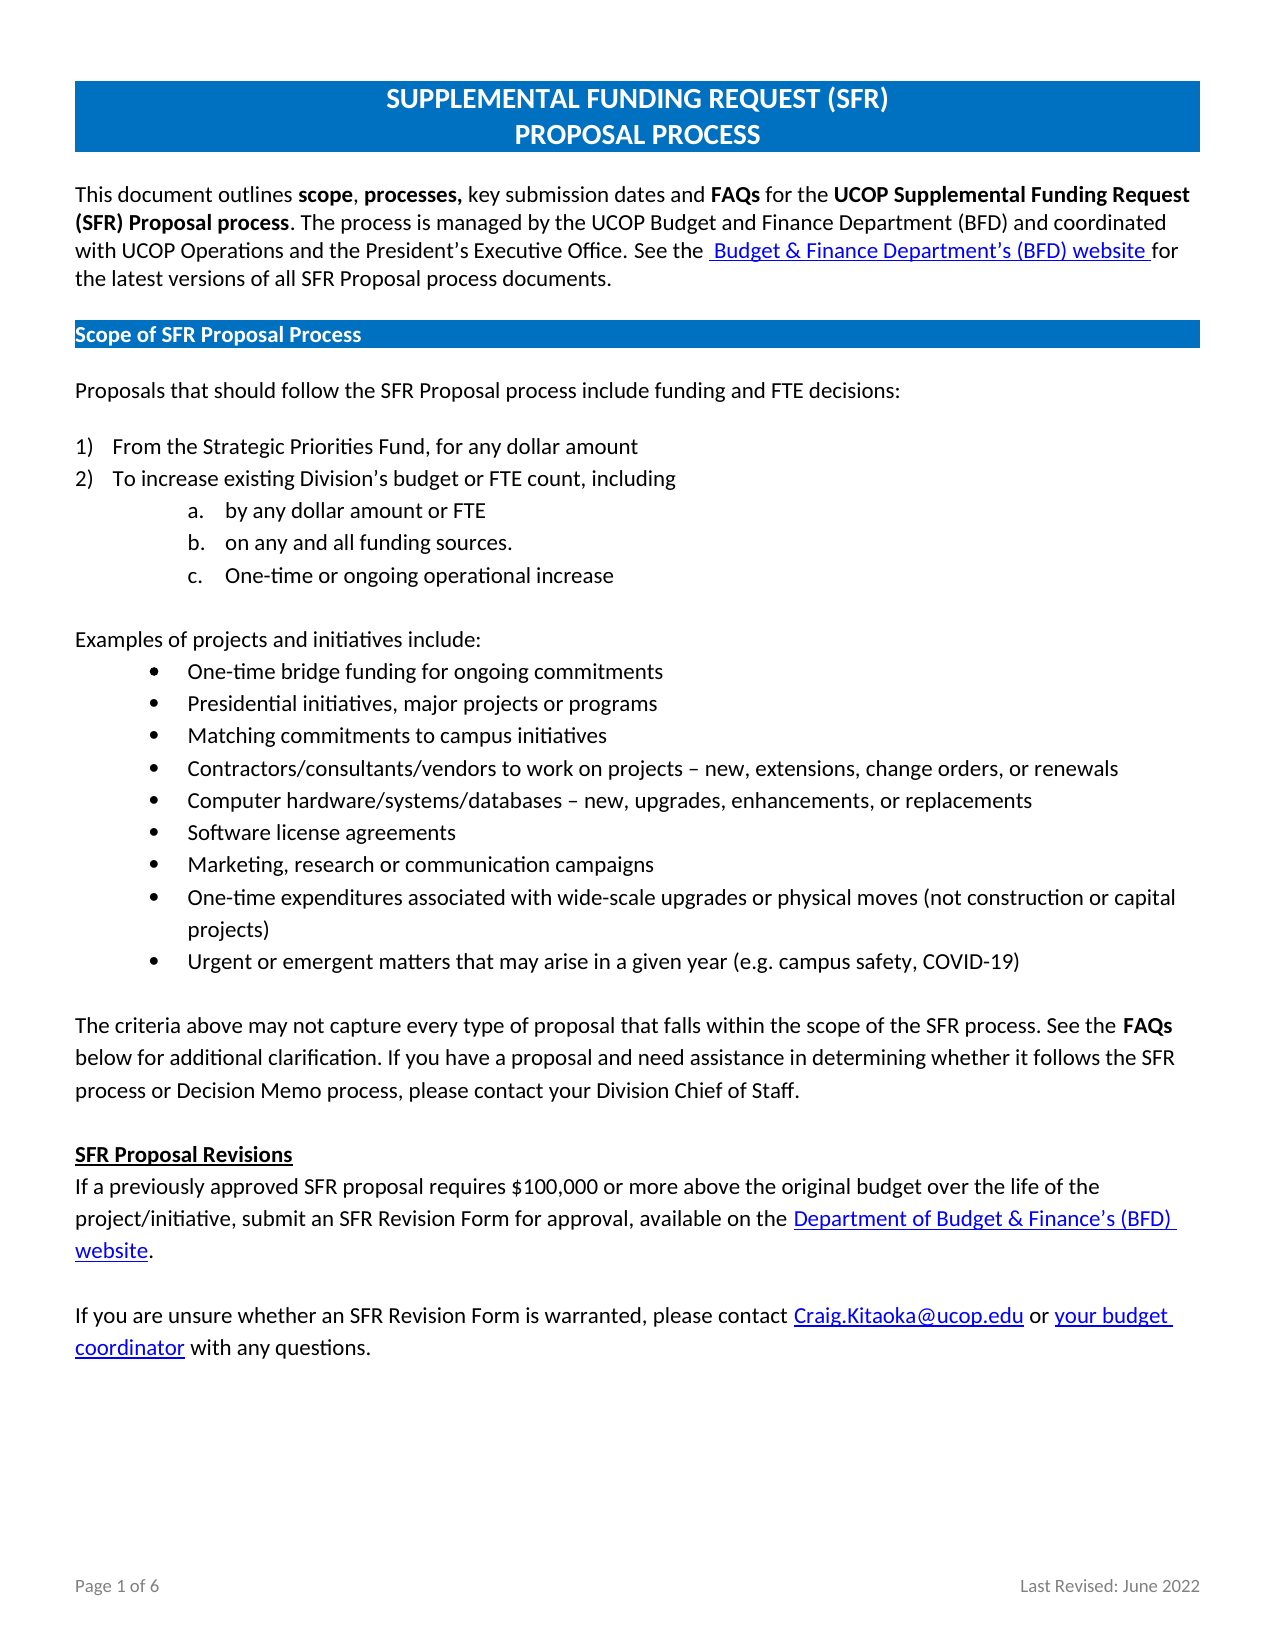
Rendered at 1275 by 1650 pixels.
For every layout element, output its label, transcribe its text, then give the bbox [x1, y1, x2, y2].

list From the Strategic Priorities Fund, for any dollar amount [75, 432, 1200, 460]
list on any and all funding sources. [187, 528, 1200, 557]
text Examples of projects and initiatives include: [75, 625, 1200, 653]
list One-time or ongoing operational increase [187, 561, 1200, 589]
text If a previously approved SFR proposal requires $100,000 or more above the original budget over the life of the project/initiative, submit an SFR Revision Form for approval, available on the Department of Budget & Finance’s (BFD) website. [75, 1172, 1200, 1265]
list Marketing, research or communication campaigns [150, 850, 1200, 878]
text This document outlines scope, processes, key submission dates and FAQs for the UCOP Supplemental Funding Request (SFR) Proposal process. The process is managed by the UCOP Budget and Finance Department (BFD) and coordinated with UCOP Operations and the President’s Executive Office. See the Budget & Finance Department’s (BFD) website for the latest versions of all SFR Proposal process documents. [75, 180, 1200, 292]
list Presidential initiatives, major projects or programs [150, 689, 1200, 717]
subtitle Supplemental Funding Request (sfr) [75, 81, 1200, 116]
list One-time expenditures associated with wide-scale upgrades or physical moves (not construction or capital projects) [150, 883, 1200, 943]
list Software license agreements [150, 818, 1200, 846]
list by any dollar amount or FTE [187, 496, 1200, 524]
text SFR Proposal Revisions [75, 1140, 1200, 1168]
list Matching commitments to campus initiatives [150, 722, 1200, 750]
list Contractors/consultants/vendors to work on projects – new, extensions, change orders, or renewals [150, 754, 1200, 782]
text The criteria above may not capture every type of proposal that falls within the scope of the SFR process. See the FAQs below for additional clarification. If you have a proposal and need assistance in determining whether it follows the SFR process or Decision Memo process, please contact your Division Chief of Staff. [75, 1011, 1200, 1104]
text Proposals that should follow the SFR Proposal process include funding and FTE decisions: [75, 376, 1200, 404]
list Urgent or emergent matters that may arise in a given year (e.g. campus safety, COVID-19) [150, 947, 1200, 975]
text If you are unsure whether an SFR Revision Form is warranted, please contact Craig.Kitaoka@ucop.edu or your budget coordinator with any questions. [75, 1301, 1200, 1361]
list Computer hardware/systems/databases – new, upgrades, enhancements, or replacements [150, 786, 1200, 814]
subtitle proposal process [75, 116, 1200, 152]
list To increase existing Division’s budget or FTE count, including [75, 464, 1200, 492]
subtitle Scope of SFR Proposal Process [75, 320, 1200, 348]
list One-time bridge funding for ongoing commitments [150, 657, 1200, 685]
